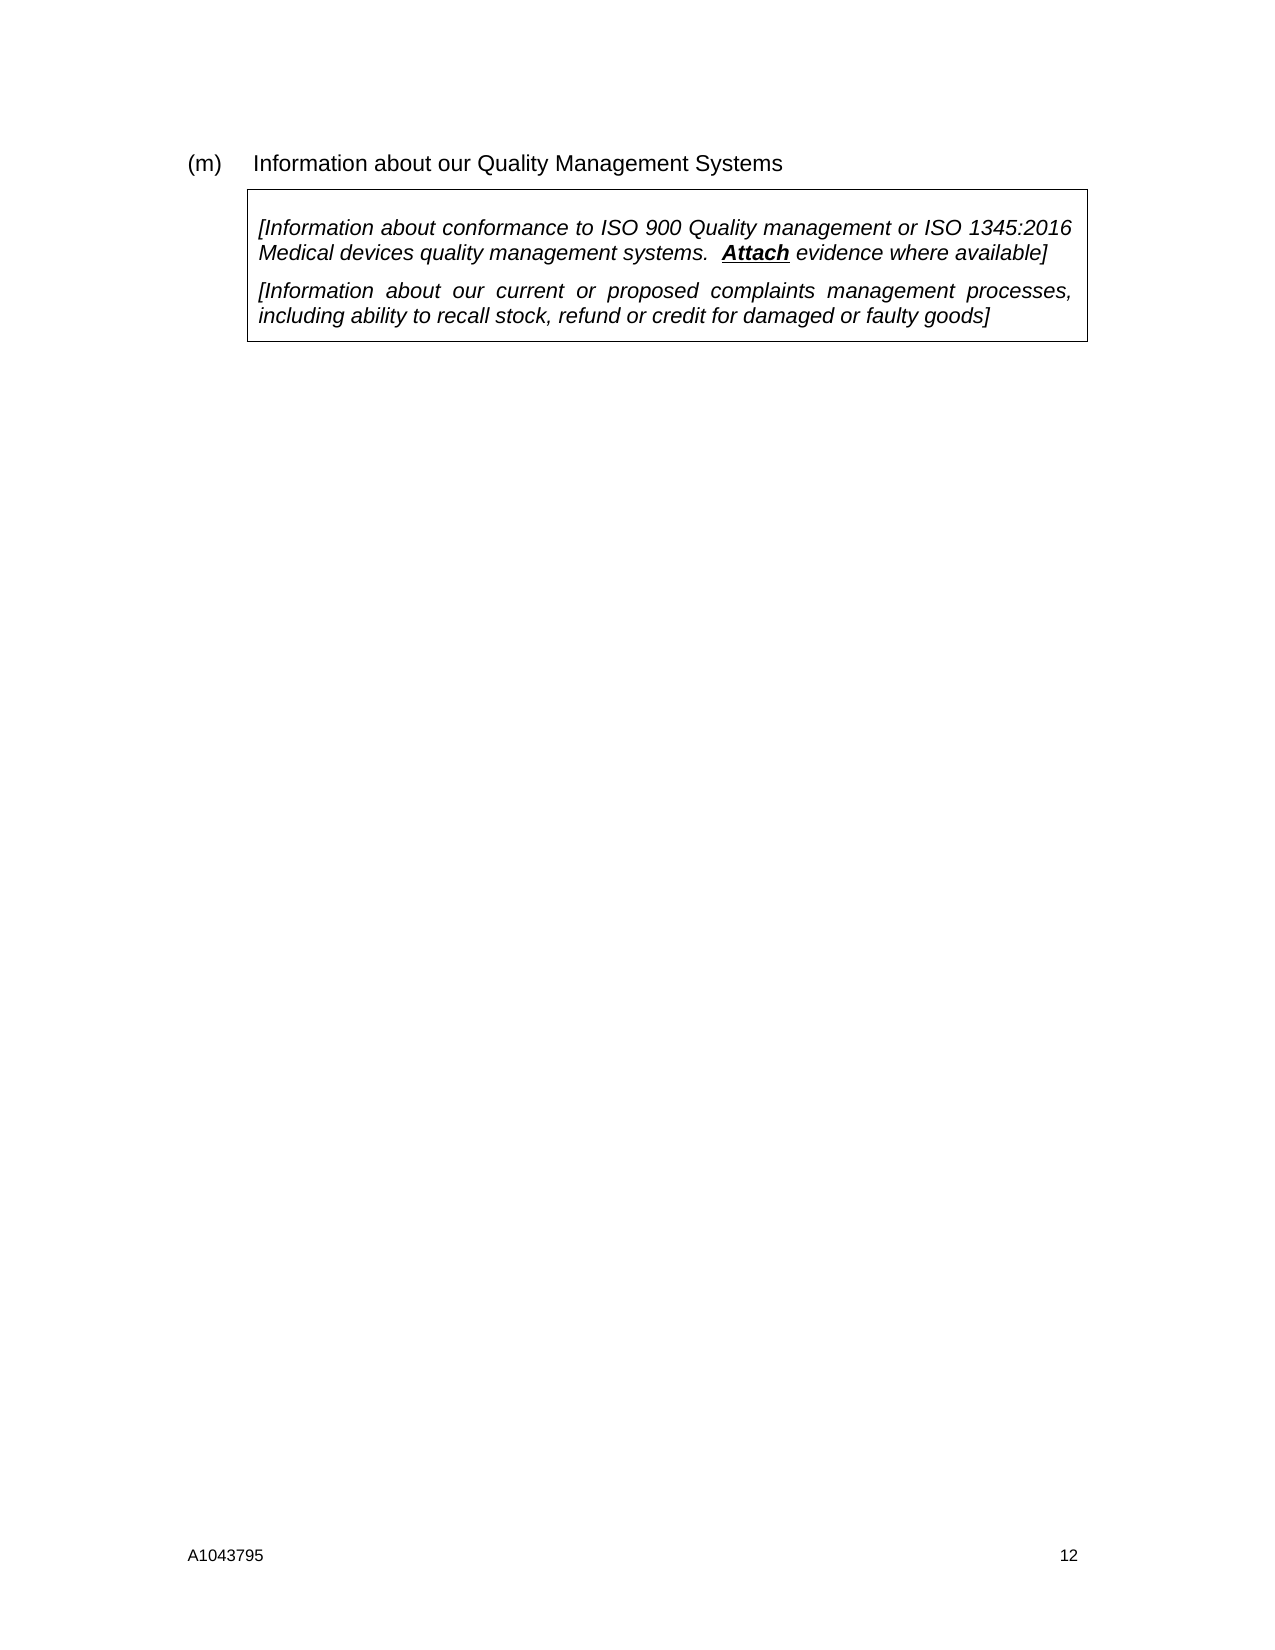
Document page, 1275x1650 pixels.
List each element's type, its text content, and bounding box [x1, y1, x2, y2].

table_header [Information about conformance to ISO 900 Quality management or ISO 1345:2016 Medical devices quality management systems. Attach evidence where available] [Information about our current or proposed complaints management processes, including ability to recall stock, refund or credit for damaged or faulty goods] [248, 190, 1087, 341]
list Information about our Quality Management Systems [187, 150, 1087, 176]
